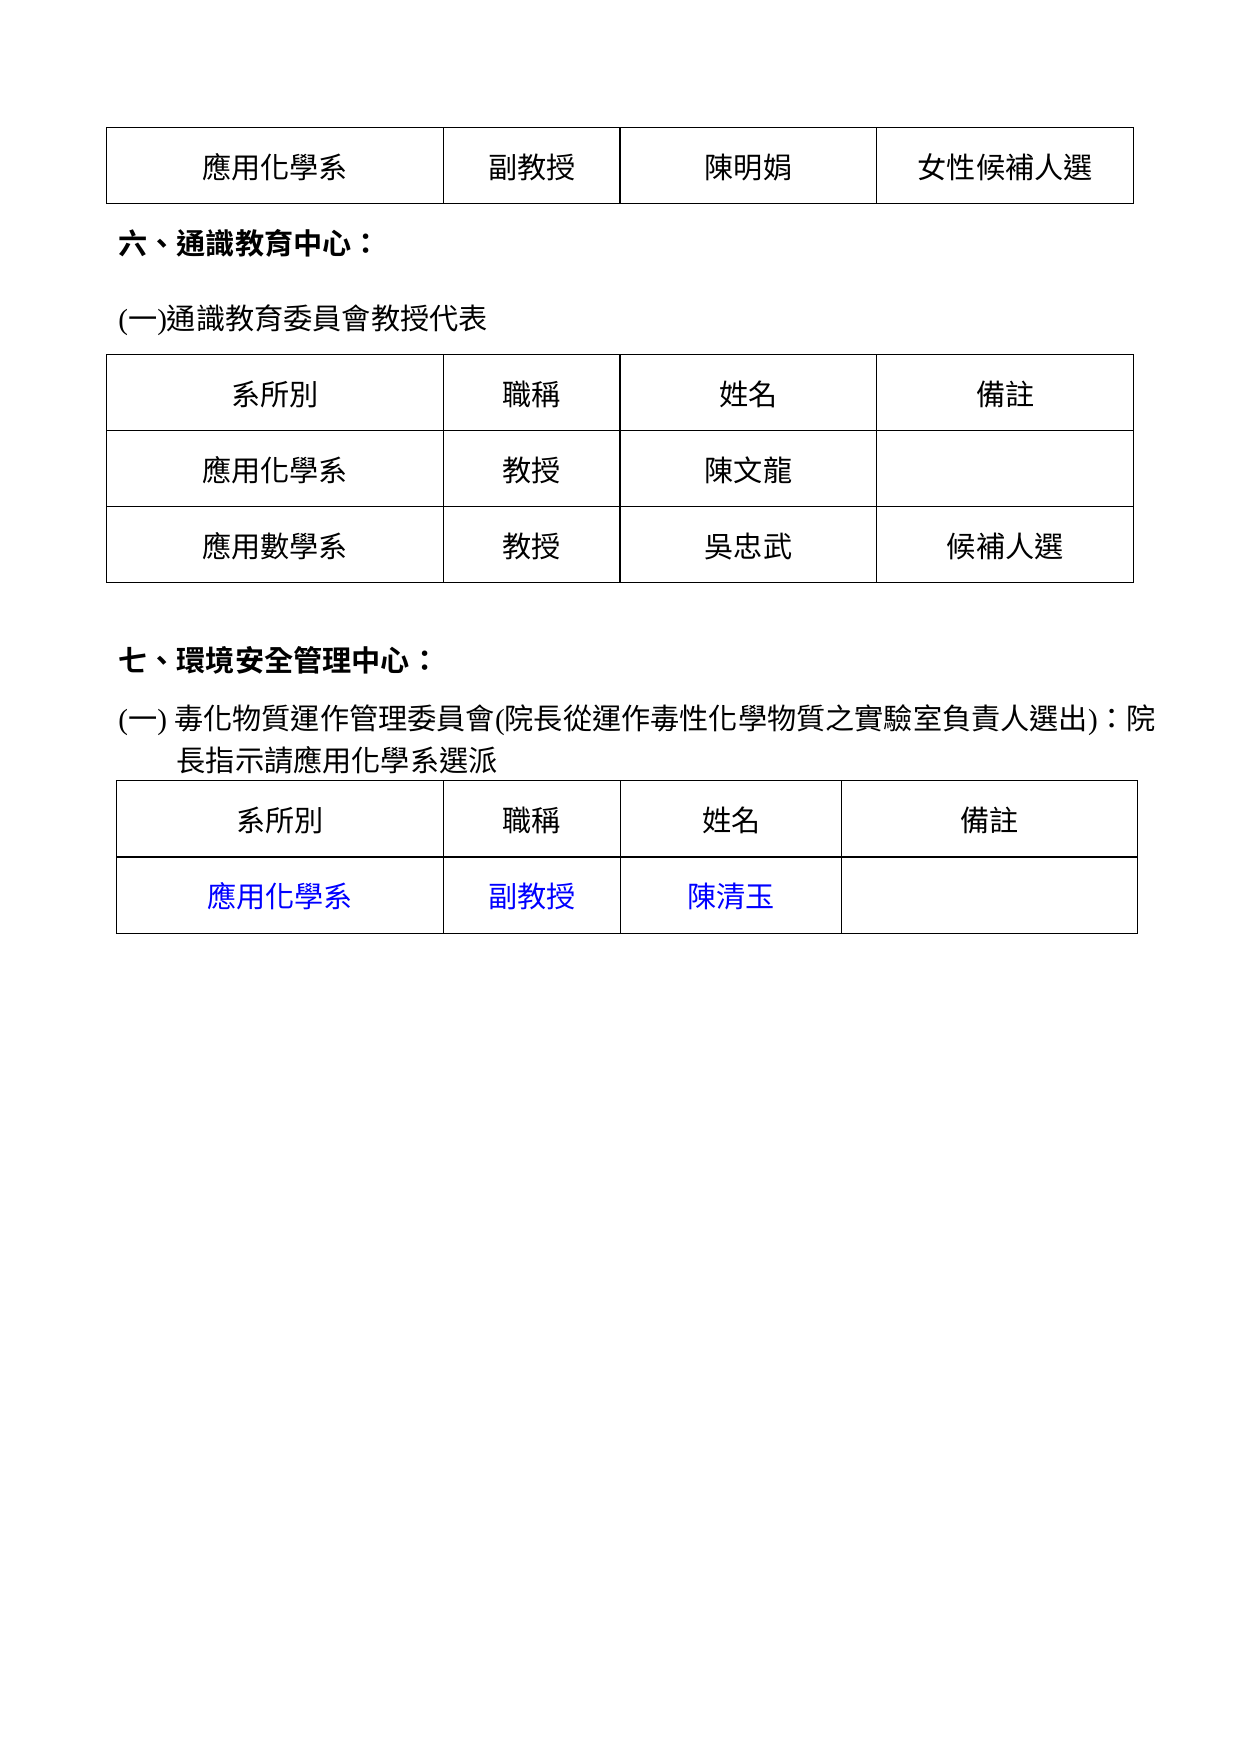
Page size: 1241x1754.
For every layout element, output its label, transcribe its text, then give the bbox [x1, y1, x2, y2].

table_header 姓名 [621, 781, 841, 856]
table_header 備註 [842, 781, 1137, 856]
table_cell 應用化學系 [107, 431, 443, 506]
table_cell [877, 431, 1133, 506]
table_cell 陳清玉 [621, 858, 841, 932]
table_cell 應用數學系 [107, 507, 443, 582]
text (一)通識教育委員會教授代表 [118, 279, 1122, 354]
table_cell [842, 858, 1137, 932]
table_header 系所別 [117, 781, 443, 856]
text 七、環境安全管理中心： [118, 621, 1122, 696]
table_cell 吳忠武 [621, 507, 876, 582]
table_header 姓名 [621, 355, 876, 430]
table_cell 教授 [444, 431, 619, 506]
table_header 職稱 [444, 781, 620, 856]
table_cell 副教授 [444, 128, 619, 203]
table_cell 教授 [444, 507, 619, 582]
table_cell 陳文龍 [621, 431, 876, 506]
table_cell 陳明娟 [621, 128, 876, 203]
table_cell 候補人選 [877, 507, 1133, 582]
text 六、通識教育中心： [118, 204, 1122, 279]
table_cell 應用化學系 [107, 128, 443, 203]
table_cell 副教授 [444, 858, 620, 932]
text (一) 毒化物質運作管理委員會(院長從運作毒性化學物質之實驗室負責人選出)：院長指示請應用化學系選派 [118, 696, 1166, 780]
table_cell 應用化學系 [117, 858, 443, 932]
table_header 系所別 [107, 355, 443, 430]
table_header 備註 [877, 355, 1133, 430]
table_header 職稱 [444, 355, 619, 430]
table_cell 女性候補人選 [877, 128, 1133, 203]
